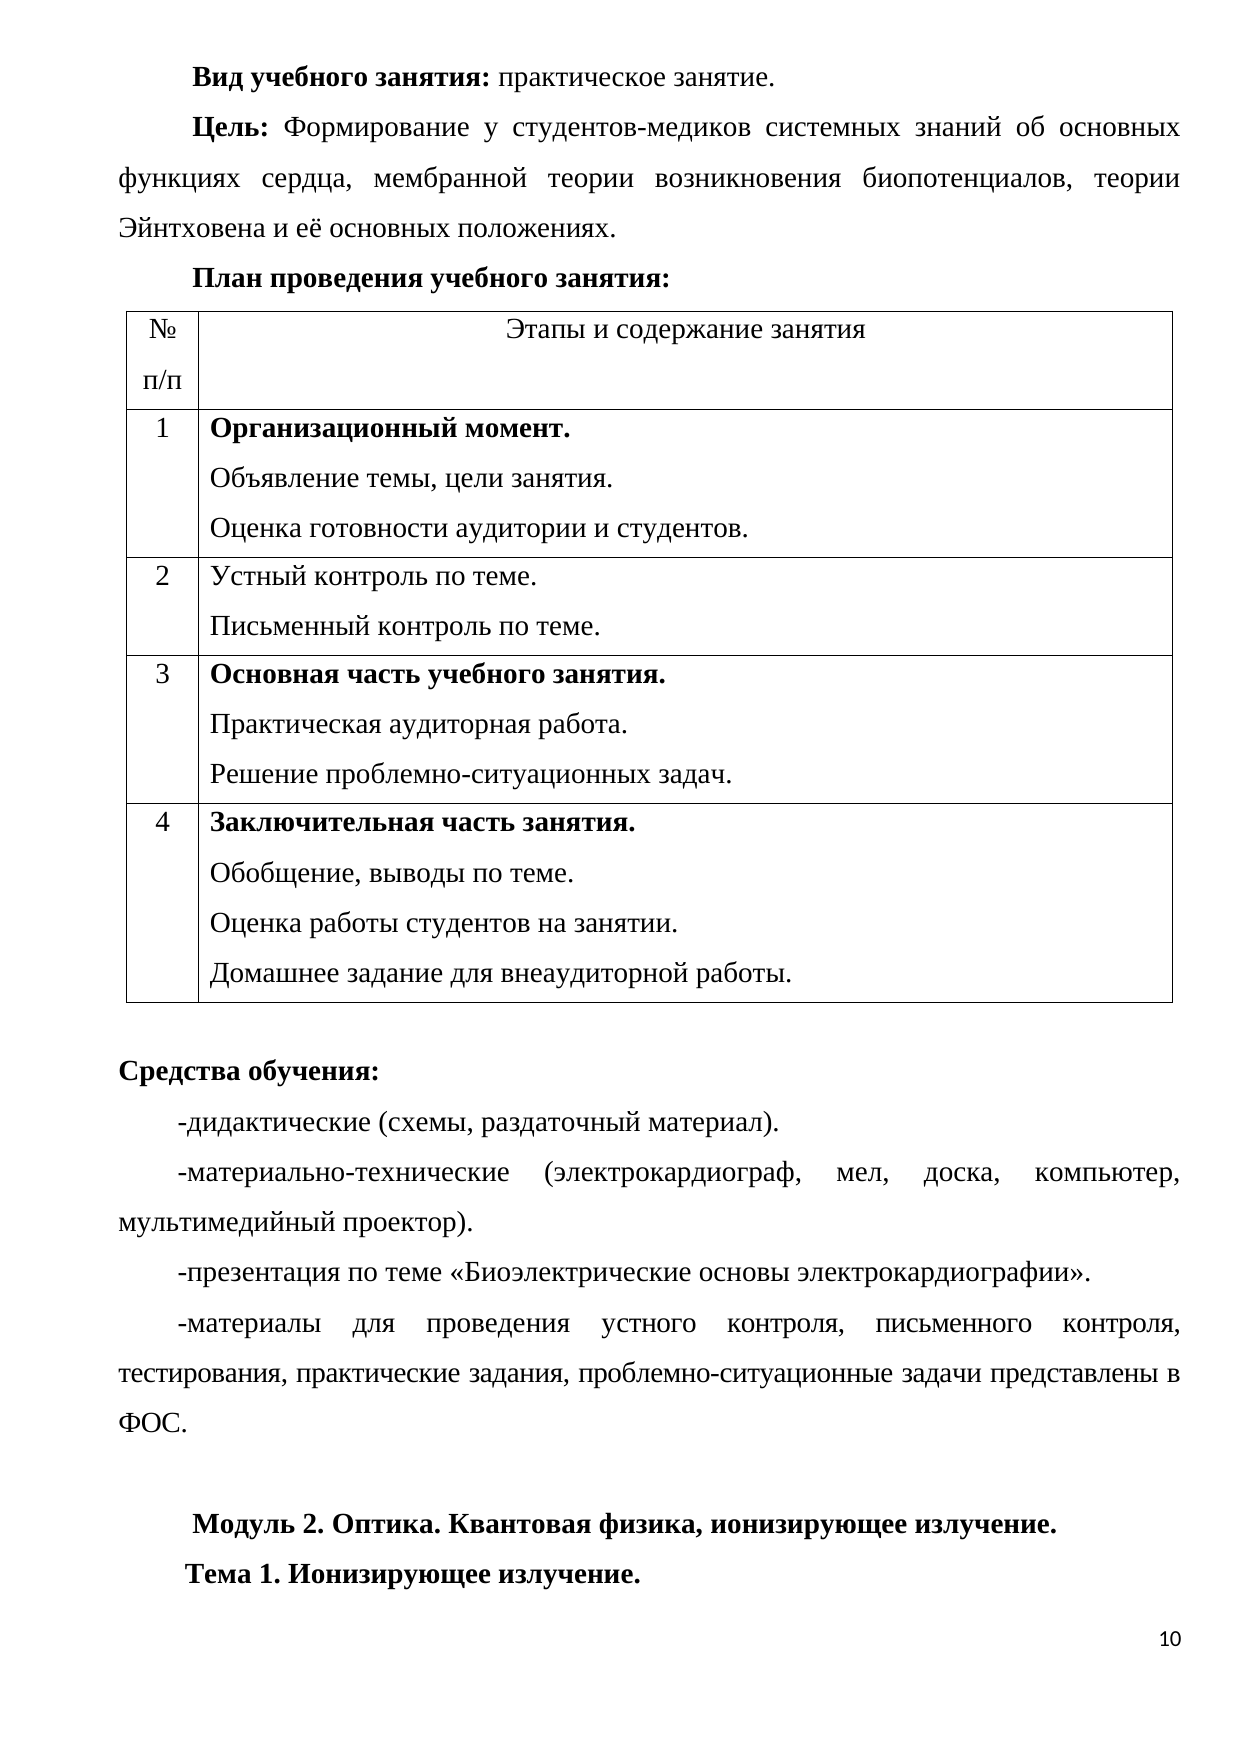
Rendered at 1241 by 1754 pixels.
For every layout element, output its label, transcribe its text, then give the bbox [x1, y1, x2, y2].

text Цель: Формирование у студентов-медиков системных знаний об основных функциях сердца, мембранной теории возникновения биопотенциалов, теории Эйнтховена и её основных положениях. [118, 109, 1181, 243]
table_cell Заключительная часть занятия. Обобщение, выводы по теме. Оценка работы студентов на занятии. Домашнее задание для внеаудиторной работы. [199, 804, 1172, 1002]
table_cell 4 [127, 804, 198, 1002]
table_header Этапы и содержание занятия [199, 312, 1172, 409]
table_cell Устный контроль по теме. Письменный контроль по теме. [199, 558, 1172, 655]
text Модуль 2. Оптика. Квантовая физика, ионизирующее излучение. [118, 1506, 1181, 1540]
table_cell 1 [127, 410, 198, 557]
text -дидактические (схемы, раздаточный материал). [118, 1104, 1181, 1137]
text Средства обучения: [118, 1053, 1181, 1087]
table_cell 2 [127, 558, 198, 655]
text План проведения учебного занятия: [118, 260, 1181, 294]
text Тема 1. Ионизирующее излучение. [118, 1556, 1181, 1590]
table_header № п/п [127, 312, 198, 409]
text Вид учебного занятия: практическое занятие. [118, 59, 1181, 93]
text -презентация по теме «Биоэлектрические основы электрокардиографии». [118, 1254, 1181, 1288]
table_cell Основная часть учебного занятия. Практическая аудиторная работа. Решение проблемно-ситуационных задач. [199, 656, 1172, 803]
text -материалы для проведения устного контроля, письменного контроля, тестирования, практические задания, проблемно-ситуационные задачи представлены в ФОС. [118, 1305, 1181, 1439]
table_cell Организационный момент. Объявление темы, цели занятия. Оценка готовности аудитории и студентов. [199, 410, 1172, 557]
text -материально-технические (электрокардиограф, мел, доска, компьютер, мультимедийный проектор). [118, 1154, 1181, 1238]
table_cell 3 [127, 656, 198, 803]
